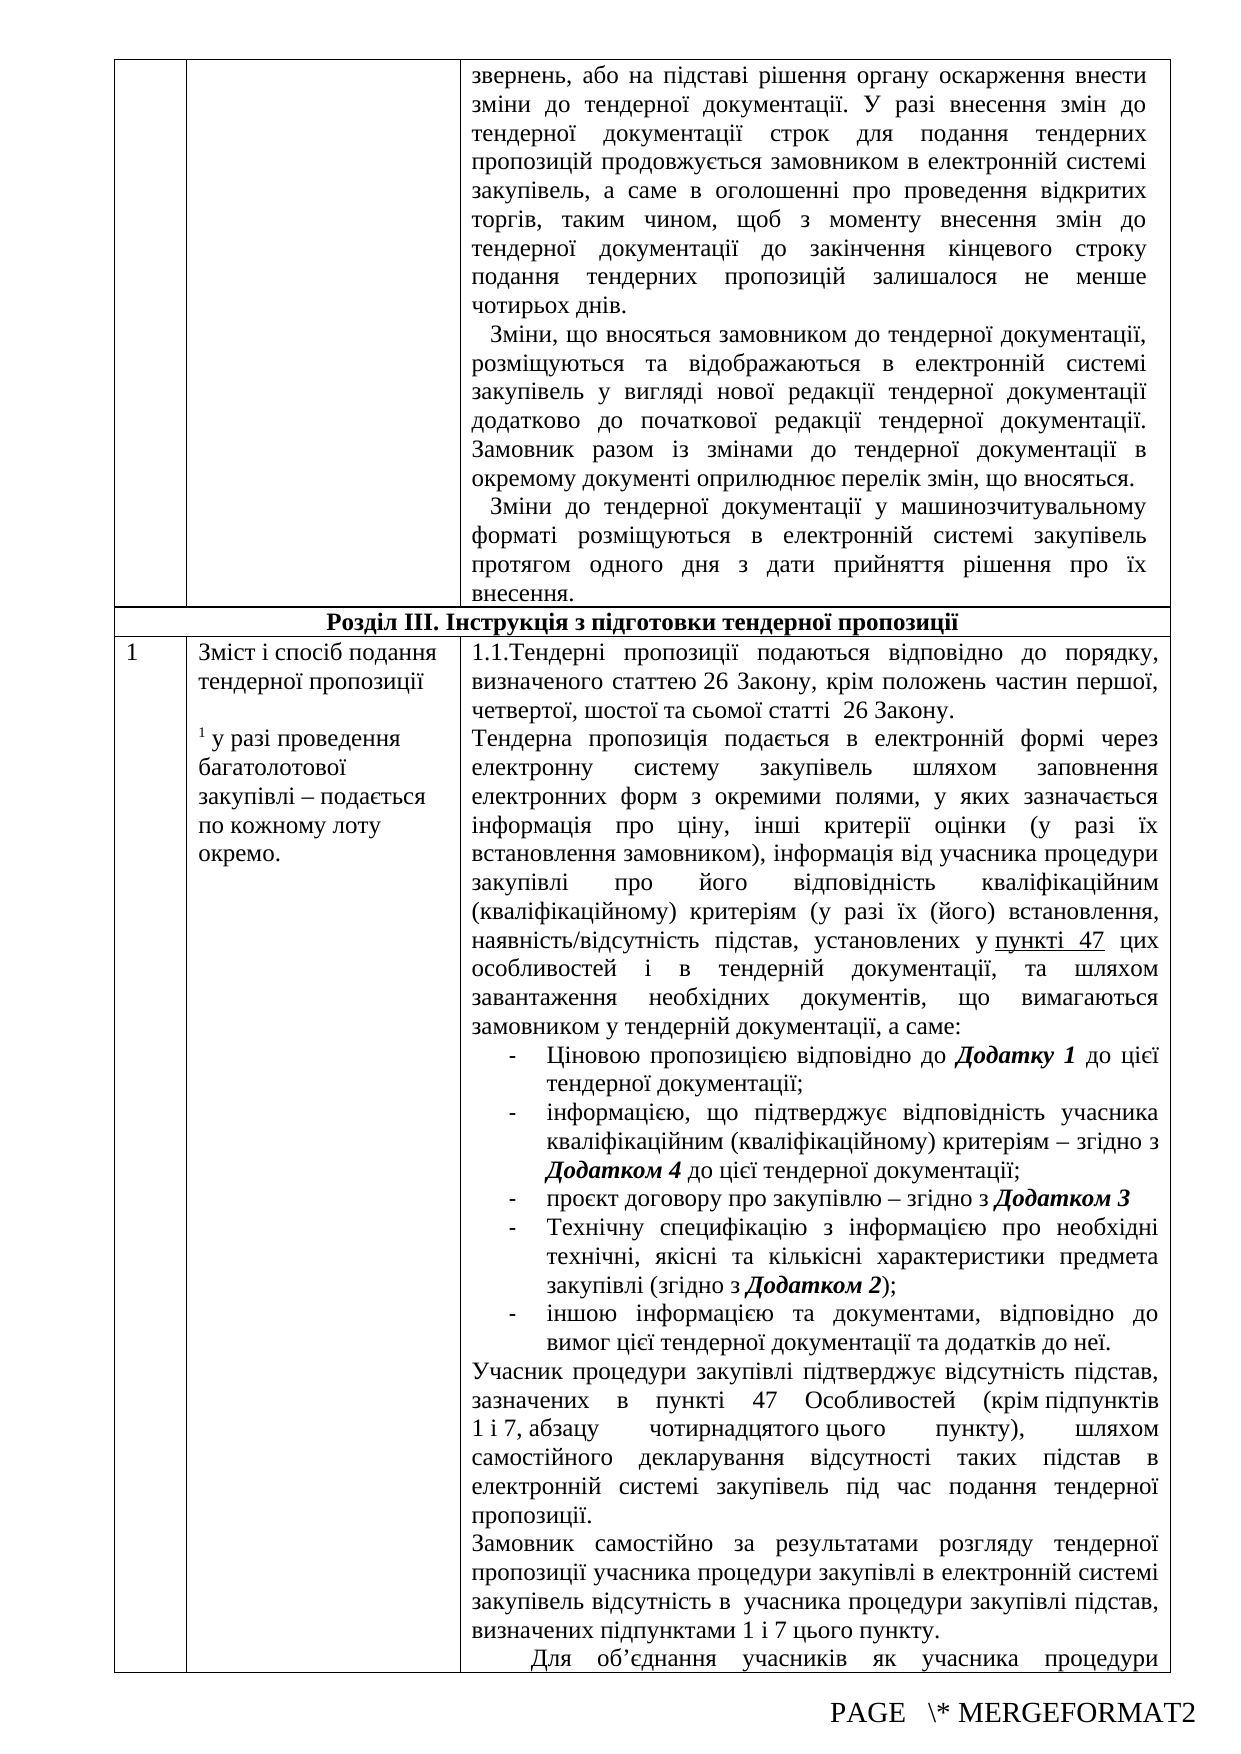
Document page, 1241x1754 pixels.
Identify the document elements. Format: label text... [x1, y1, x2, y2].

table_cell 2 [115, 60, 186, 606]
table_cell 1 [115, 637, 186, 1672]
table_cell Розділ ІІІ. Інструкція з підготовки тендерної пропозиції [115, 608, 1170, 636]
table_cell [461, 60, 1170, 606]
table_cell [461, 637, 1170, 1672]
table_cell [187, 60, 460, 606]
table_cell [187, 637, 460, 1672]
